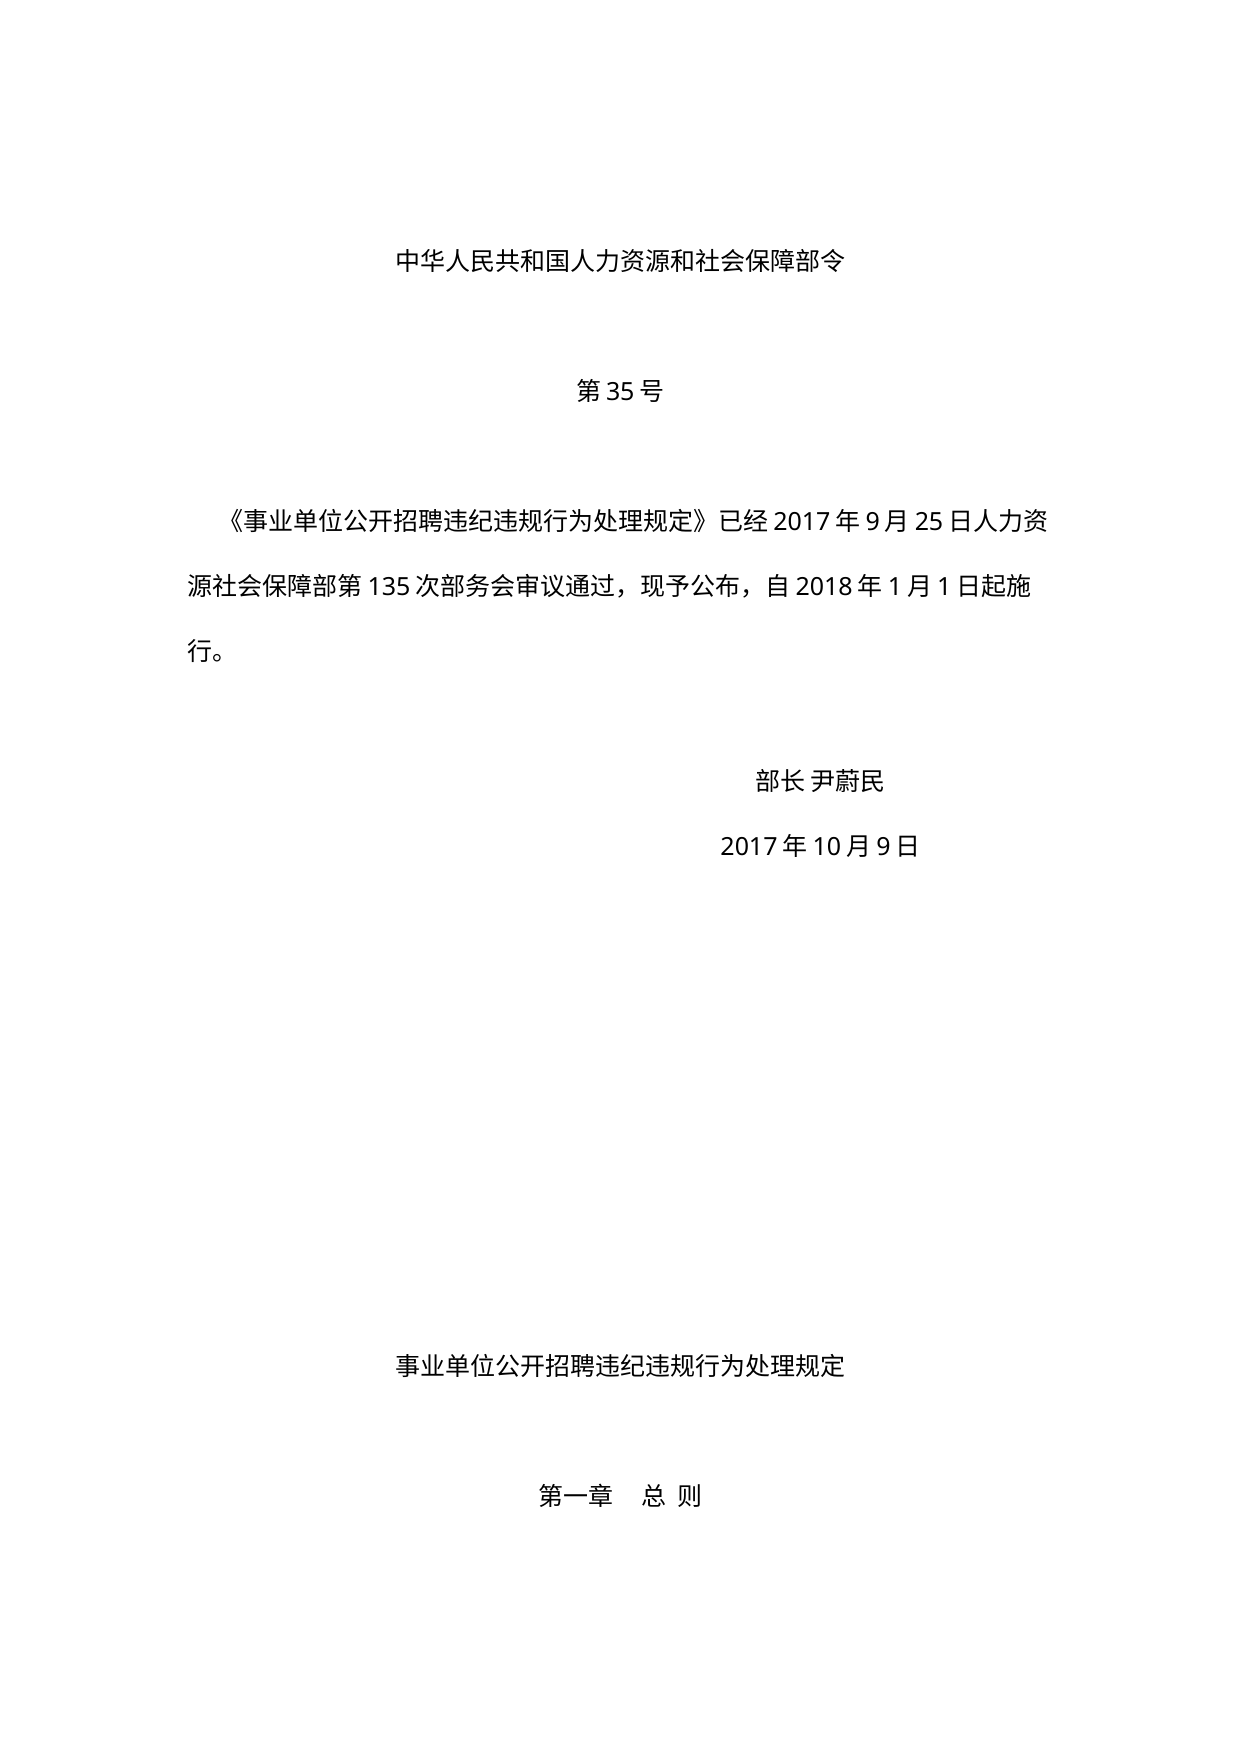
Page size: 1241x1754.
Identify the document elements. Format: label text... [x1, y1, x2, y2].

text 第一章 总 则 [187, 1462, 1053, 1527]
text 事业单位公开招聘违纪违规行为处理规定 [187, 1332, 1053, 1397]
text 中华人民共和国人力资源和社会保障部令 [187, 162, 1053, 292]
text 第35号 [187, 357, 1053, 422]
text 《事业单位公开招聘违纪违规行为处理规定》已经2017年9月25日人力资源社会保障部第135次部务会审议通过，现予公布，自2018年1月1日起施行。 [187, 487, 1053, 682]
text 2017年10月9日 [187, 812, 1053, 877]
text 部长 尹蔚民 [187, 747, 1053, 812]
